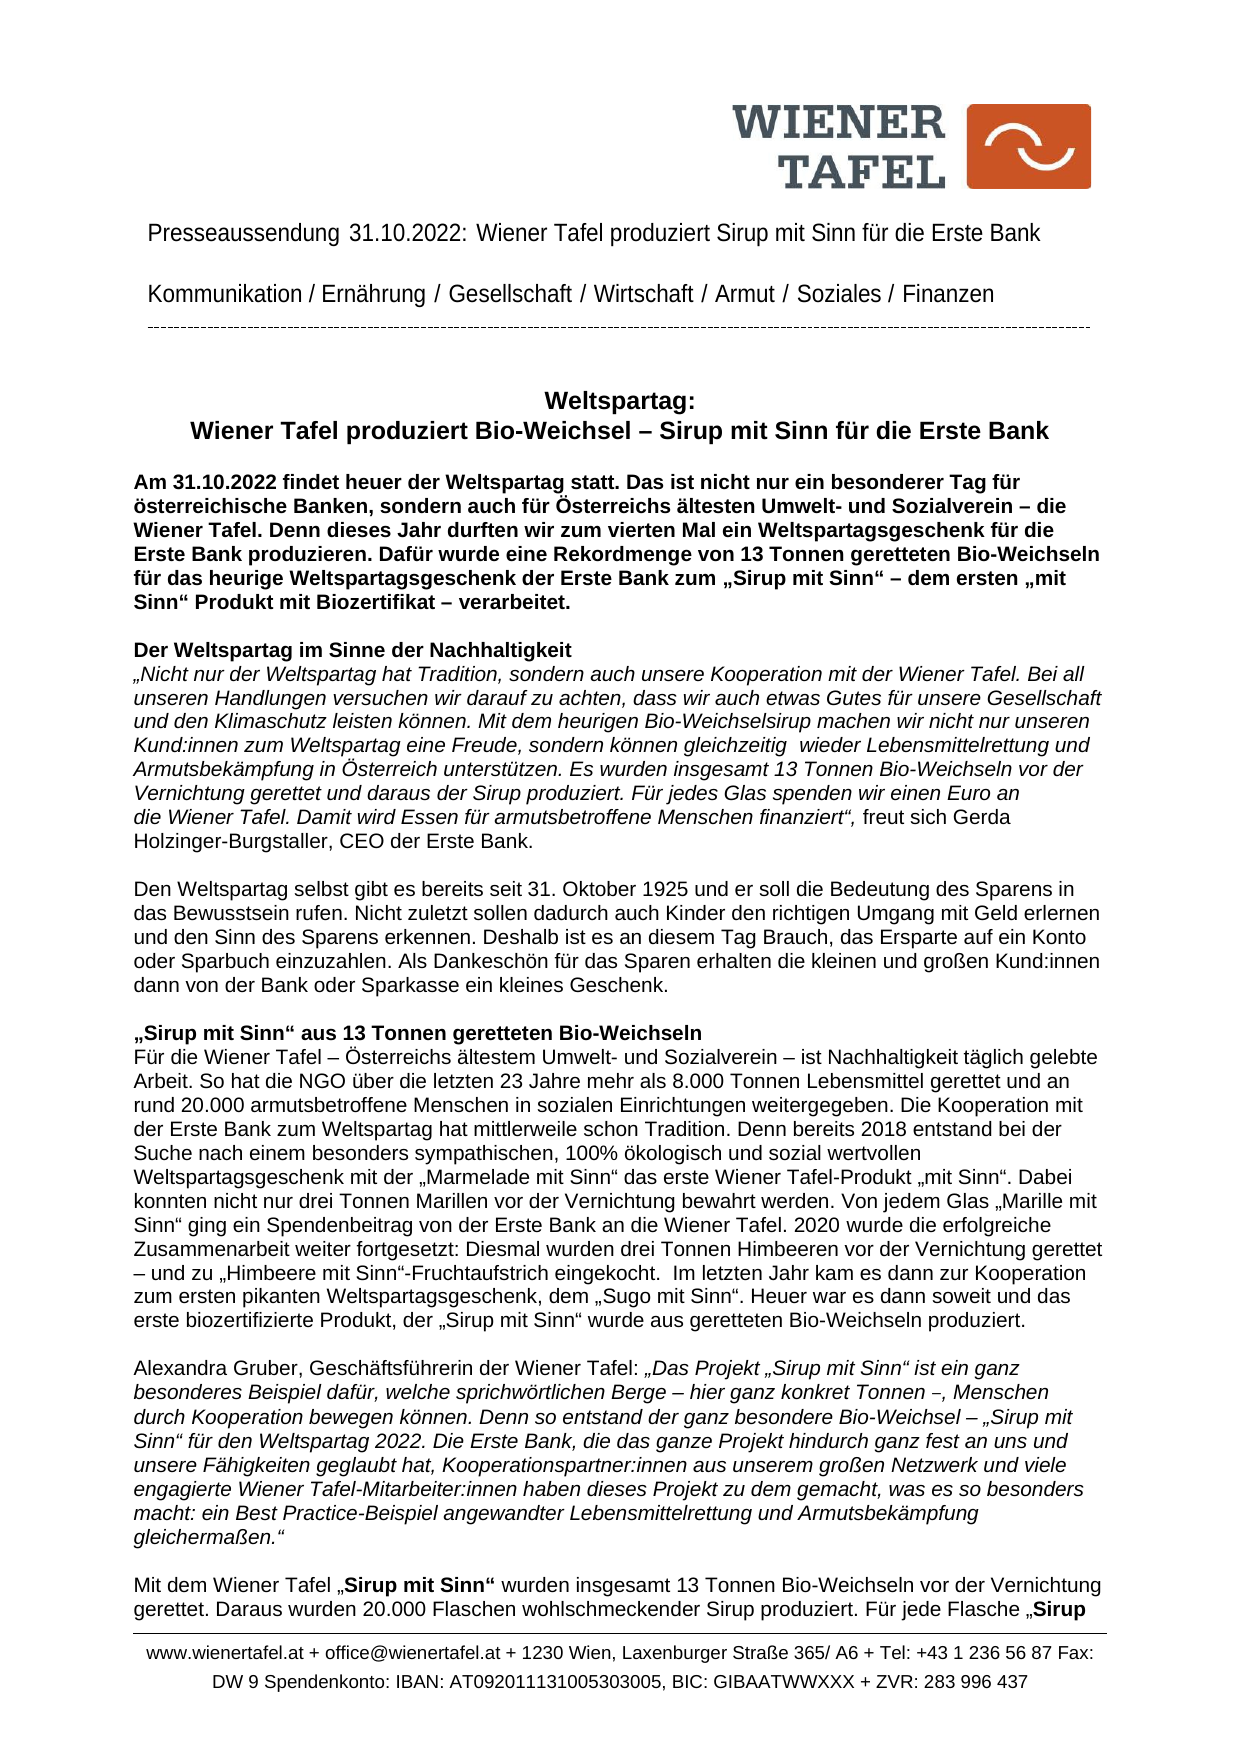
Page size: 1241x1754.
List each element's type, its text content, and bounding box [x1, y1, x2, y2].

text Am 31.10.2022 findet heuer der Weltspartag statt. Das ist nicht nur ein besonderer Tag für österreichische Banken, sondern auch für Österreichs ältesten Umwelt- und Sozialverein – die Wiener Tafel. Denn dieses Jahr durften wir zum vierten Mal ein Weltspartagsgeschenk für die Erste Bank produzieren. Dafür wurde eine Rekordmenge von 13 Tonnen geretteten Bio-Weichseln für das heurige Weltspartagsgeschenk der Erste Bank zum „Sirup mit Sinn“ – dem ersten „mit Sinn“ Produkt mit Biozertifikat – verarbeitet. [133, 470, 1107, 613]
text Presseaussendung 31.10.2022: Wiener Tafel produziert Sirup mit Sinn für die Erste Bank [147, 218, 1107, 247]
text Der Weltspartag im Sinne der Nachhaltigkeit [133, 637, 1089, 661]
text Kommunikation / Ernährung / Gesellschaft / Wirtschaft / Armut / Soziales / Finanzen [147, 279, 1107, 308]
text Weltspartag: [133, 386, 1107, 415]
text Den Weltspartag selbst gibt es bereits seit 31. Oktober 1925 und er soll die Bedeutung des Sparens in das Bewusstsein rufen. Nicht zuletzt sollen dadurch auch Kinder den richtigen Umgang mit Geld erlernen und den Sinn des Sparens erkennen. Deshalb ist es an diesem Tag Brauch, das Ersparte auf ein Konto oder Sparbuch einzuzahlen. Als Dankeschön für das Sparen erhalten die kleinen und großen Kund:innen dann von der Bank oder Sparkasse ein kleines Geschenk. [133, 877, 1107, 997]
text Für die Wiener Tafel – Österreichs ältestem Umwelt- und Sozialverein – ist Nachhaltigkeit täglich gelebte Arbeit. So hat die NGO über die letzten 23 Jahre mehr als 8.000 Tonnen Lebensmittel gerettet und an rund 20.000 armutsbetroffene Menschen in sozialen Einrichtungen weitergegeben. Die Kooperation mit der Erste Bank zum Weltspartag hat mittlerweile schon Tradition. Denn bereits 2018 entstand bei der Suche nach einem besonders sympathischen, 100% ökologisch und sozial wertvollen Weltspartagsgeschenk mit der „Marmelade mit Sinn“ das erste Wiener Tafel-Produkt „mit Sinn“. Dabei konnten nicht nur drei Tonnen Marillen vor der Vernichtung bewahrt werden. Von jedem Glas „Marille mit Sinn“ ging ein Spendenbeitrag von der Erste Bank an die Wiener Tafel. 2020 wurde die erfolgreiche Zusammenarbeit weiter fortgesetzt: Diesmal wurden drei Tonnen Himbeeren vor der Vernichtung gerettet – und zu „Himbeere mit Sinn“-Fruchtaufstrich eingekocht. Im letzten Jahr kam es dann zur Kooperation zum ersten pikanten Weltspartagsgeschenk, dem „Sugo mit Sinn“. Heuer war es dann soweit und das erste biozertifizierte Produkt, der „Sirup mit Sinn“ wurde aus geretteten Bio-Weichseln produziert. [133, 1045, 1107, 1332]
text „Sirup mit Sinn“ aus 13 Tonnen geretteten Bio-Weichseln [133, 1021, 1107, 1045]
text Wiener Tafel produziert Bio-Weichsel – Sirup mit Sinn für die Erste Bank [133, 416, 1107, 445]
text Alexandra Gruber, Geschäftsführerin der Wiener Tafel: „Das Projekt „Sirup mit Sinn“ ist ein ganz besonderes Beispiel dafür, welche sprichwörtlichen Berge – hier ganz konkret Tonnen –, Menschen durch Kooperation bewegen können. Denn so entstand der ganz besondere Bio-Weichsel – „Sirup mit Sinn“ für den Weltspartag 2022. Die Erste Bank, die das ganze Projekt hindurch ganz fest an uns und unsere Fähigkeiten geglaubt hat, Kooperationspartner:innen aus unserem großen Netzwerk und viele engagierte Wiener Tafel-Mitarbeiter:innen haben dieses Projekt zu dem gemacht, was es so besonders macht: ein Best Practice-Beispiel angewandter Lebensmittelrettung und Armutsbekämpfung gleichermaßen.“ [133, 1356, 1107, 1549]
text „Nicht nur der Weltspartag hat Tradition, sondern auch unsere Kooperation mit der Wiener Tafel. Bei all unseren Handlungen versuchen wir darauf zu achten, dass wir auch etwas Gutes für unsere Gesellschaft und den Klimaschutz leisten können. Mit dem heurigen Bio-Weichselsirup machen wir nicht nur unseren Kund:innen zum Weltspartag eine Freude, sondern können gleichzeitig wieder Lebensmittelrettung und Armutsbekämpfung in Österreich unterstützen. Es wurden insgesamt 13 Tonnen Bio-Weichseln vor der Vernichtung gerettet und daraus der Sirup produziert. Für jedes Glas spenden wir einen Euro an die Wiener Tafel. Damit wird Essen für armutsbetroffene Menschen finanziert“, freut sich Gerda Holzinger-Burgstaller, CEO der Erste Bank. [133, 661, 1107, 853]
picture [732, 104, 1092, 189]
